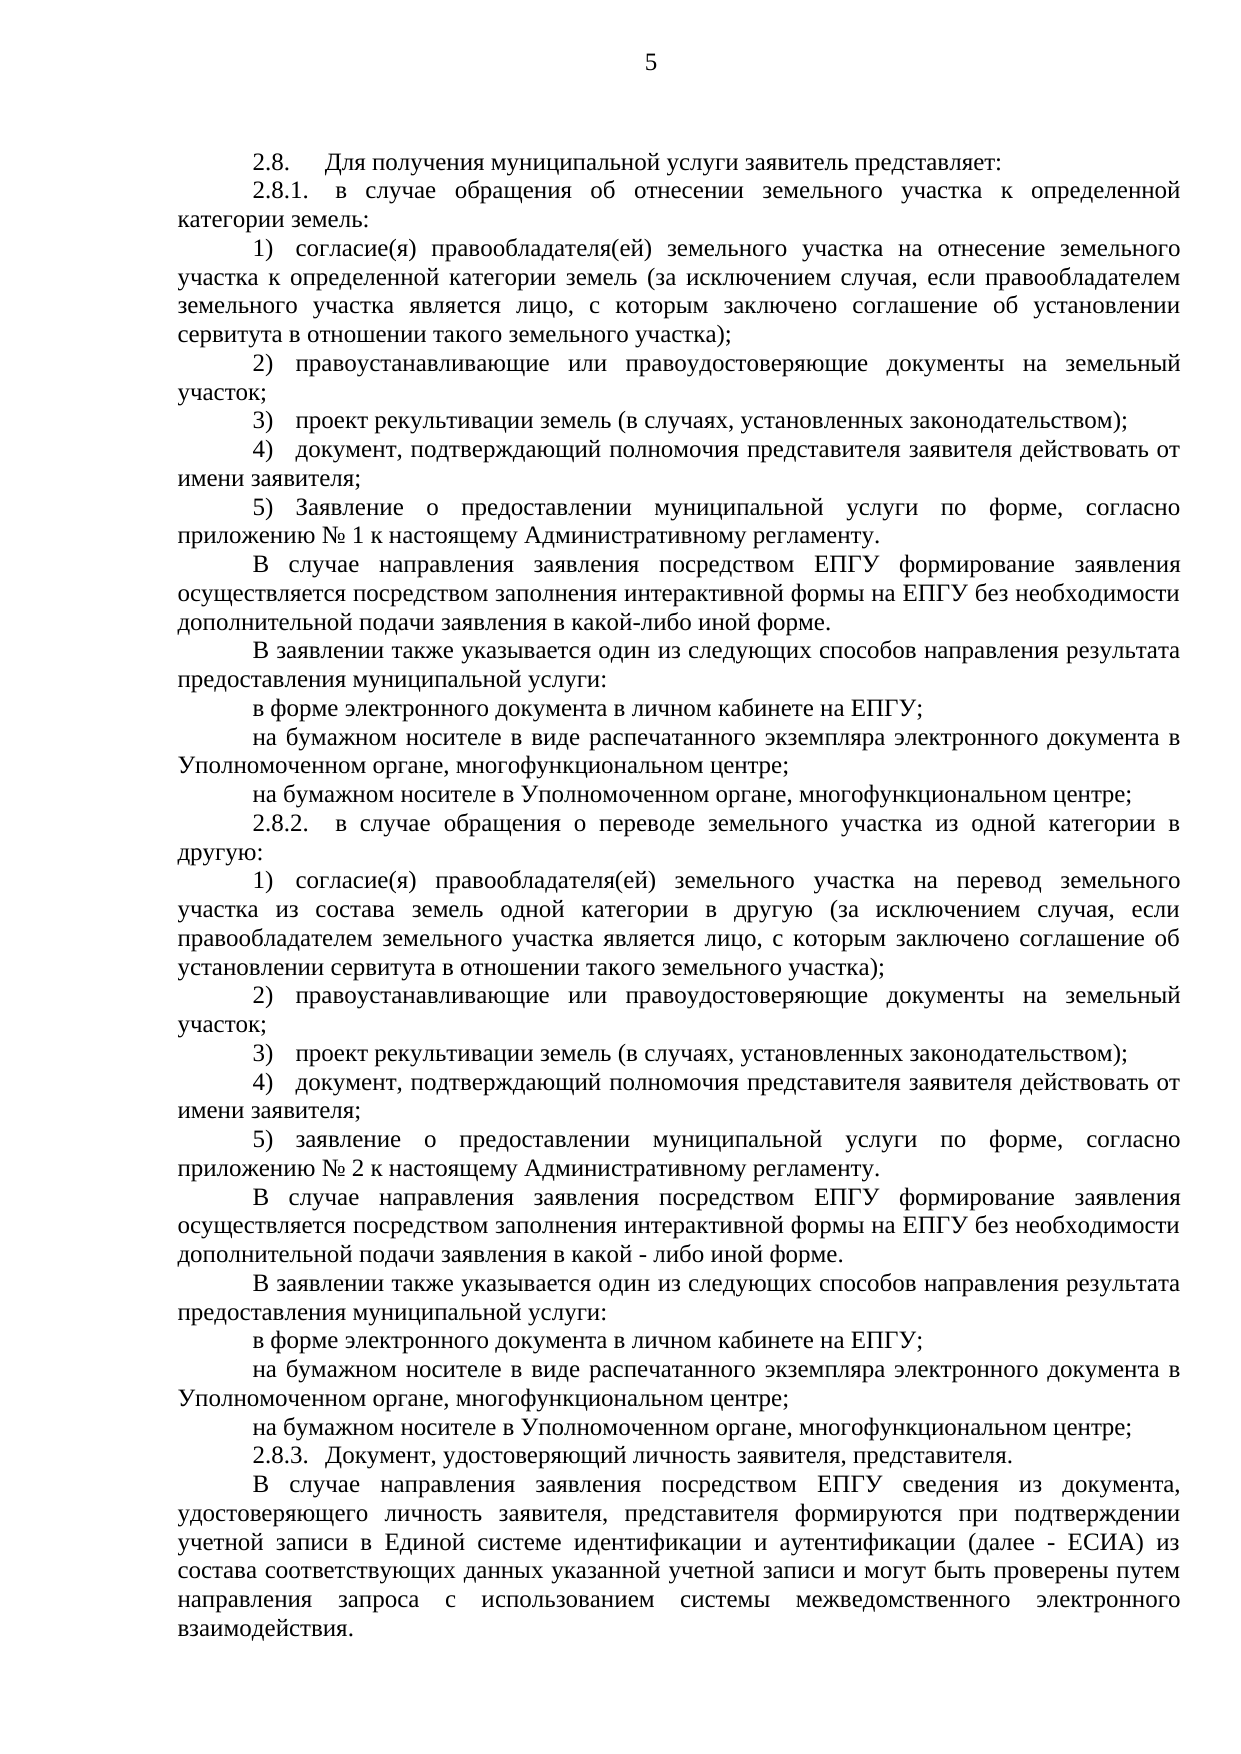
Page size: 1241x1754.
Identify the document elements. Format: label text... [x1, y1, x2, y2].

list согласие(я) правообладателя(ей) земельного участка на перевод земельного участка из состава земель одной категории в другую (за исключением случая, если правообладателем земельного участка является лицо, с которым заключено соглашение об установлении сервитута в отношении такого земельного участка); [177, 866, 1181, 981]
list правоустанавливающие или правоудостоверяющие документы на земельный участок; [177, 348, 1181, 406]
text на бумажном носителе в Уполномоченном органе, многофункциональном центре; [177, 1412, 1181, 1441]
text на бумажном носителе в виде распечатанного экземпляра электронного документа в Уполномоченном органе, многофункциональном центре; [177, 1354, 1181, 1412]
text В заявлении также указывается один из следующих способов направления результата предоставления муниципальной услуги: [177, 1268, 1181, 1326]
list Для получения муниципальной услуги заявитель представляет: [177, 147, 1181, 176]
text на бумажном носителе в виде распечатанного экземпляра электронного документа в Уполномоченном органе, многофункциональном центре; [177, 722, 1181, 779]
text В случае направления заявления посредством ЕПГУ формирование заявления осуществляется посредством заполнения интерактивной формы на ЕПГУ без необходимости дополнительной подачи заявления в какой - либо иной форме. [177, 1182, 1181, 1268]
list документ, подтверждающий полномочия представителя заявителя действовать от имени заявителя; [177, 1067, 1181, 1124]
text в форме электронного документа в личном кабинете на ЕПГУ; [177, 693, 1181, 722]
list проект рекультивации земель (в случаях, установленных законодательством); [177, 406, 1181, 434]
text на бумажном носителе в Уполномоченном органе, многофункциональном центре; [177, 779, 1181, 808]
list Документ, удостоверяющий личность заявителя, представителя. [177, 1441, 1181, 1469]
text в форме электронного документа в личном кабинете на ЕПГУ; [177, 1326, 1181, 1354]
text В случае направления заявления посредством ЕПГУ формирование заявления осуществляется посредством заполнения интерактивной формы на ЕПГУ без необходимости дополнительной подачи заявления в какой-либо иной форме. [177, 549, 1181, 636]
list заявление о предоставлении муниципальной услуги по форме, согласно приложению № 2 к настоящему Административному регламенту. [177, 1124, 1181, 1182]
list Заявление о предоставлении муниципальной услуги по форме, согласно приложению № 1 к настоящему Административному регламенту. [177, 492, 1181, 549]
text В заявлении также указывается один из следующих способов направления результата предоставления муниципальной услуги: [177, 636, 1181, 693]
list документ, подтверждающий полномочия представителя заявителя действовать от имени заявителя; [177, 434, 1181, 492]
list согласие(я) правообладателя(ей) земельного участка на отнесение земельного участка к определенной категории земель (за исключением случая, если правообладателем земельного участка является лицо, с которым заключено соглашение об установлении сервитута в отношении такого земельного участка); [177, 233, 1181, 348]
list в случае обращения об отнесении земельного участка к определенной категории земель: [177, 176, 1181, 233]
list проект рекультивации земель (в случаях, установленных законодательством); [177, 1038, 1181, 1067]
text В случае направления заявления посредством ЕПГУ сведения из документа, удостоверяющего личность заявителя, представителя формируются при подтверждении учетной записи в Единой системе идентификации и аутентификации (далее - ЕСИА) из состава соответствующих данных указанной учетной записи и могут быть проверены путем направления запроса с использованием системы межведомственного электронного взаимодействия. [177, 1469, 1181, 1642]
list правоустанавливающие или правоудостоверяющие документы на земельный участок; [177, 981, 1181, 1038]
list в случае обращения о переводе земельного участка из одной категории в другую: [177, 808, 1181, 866]
